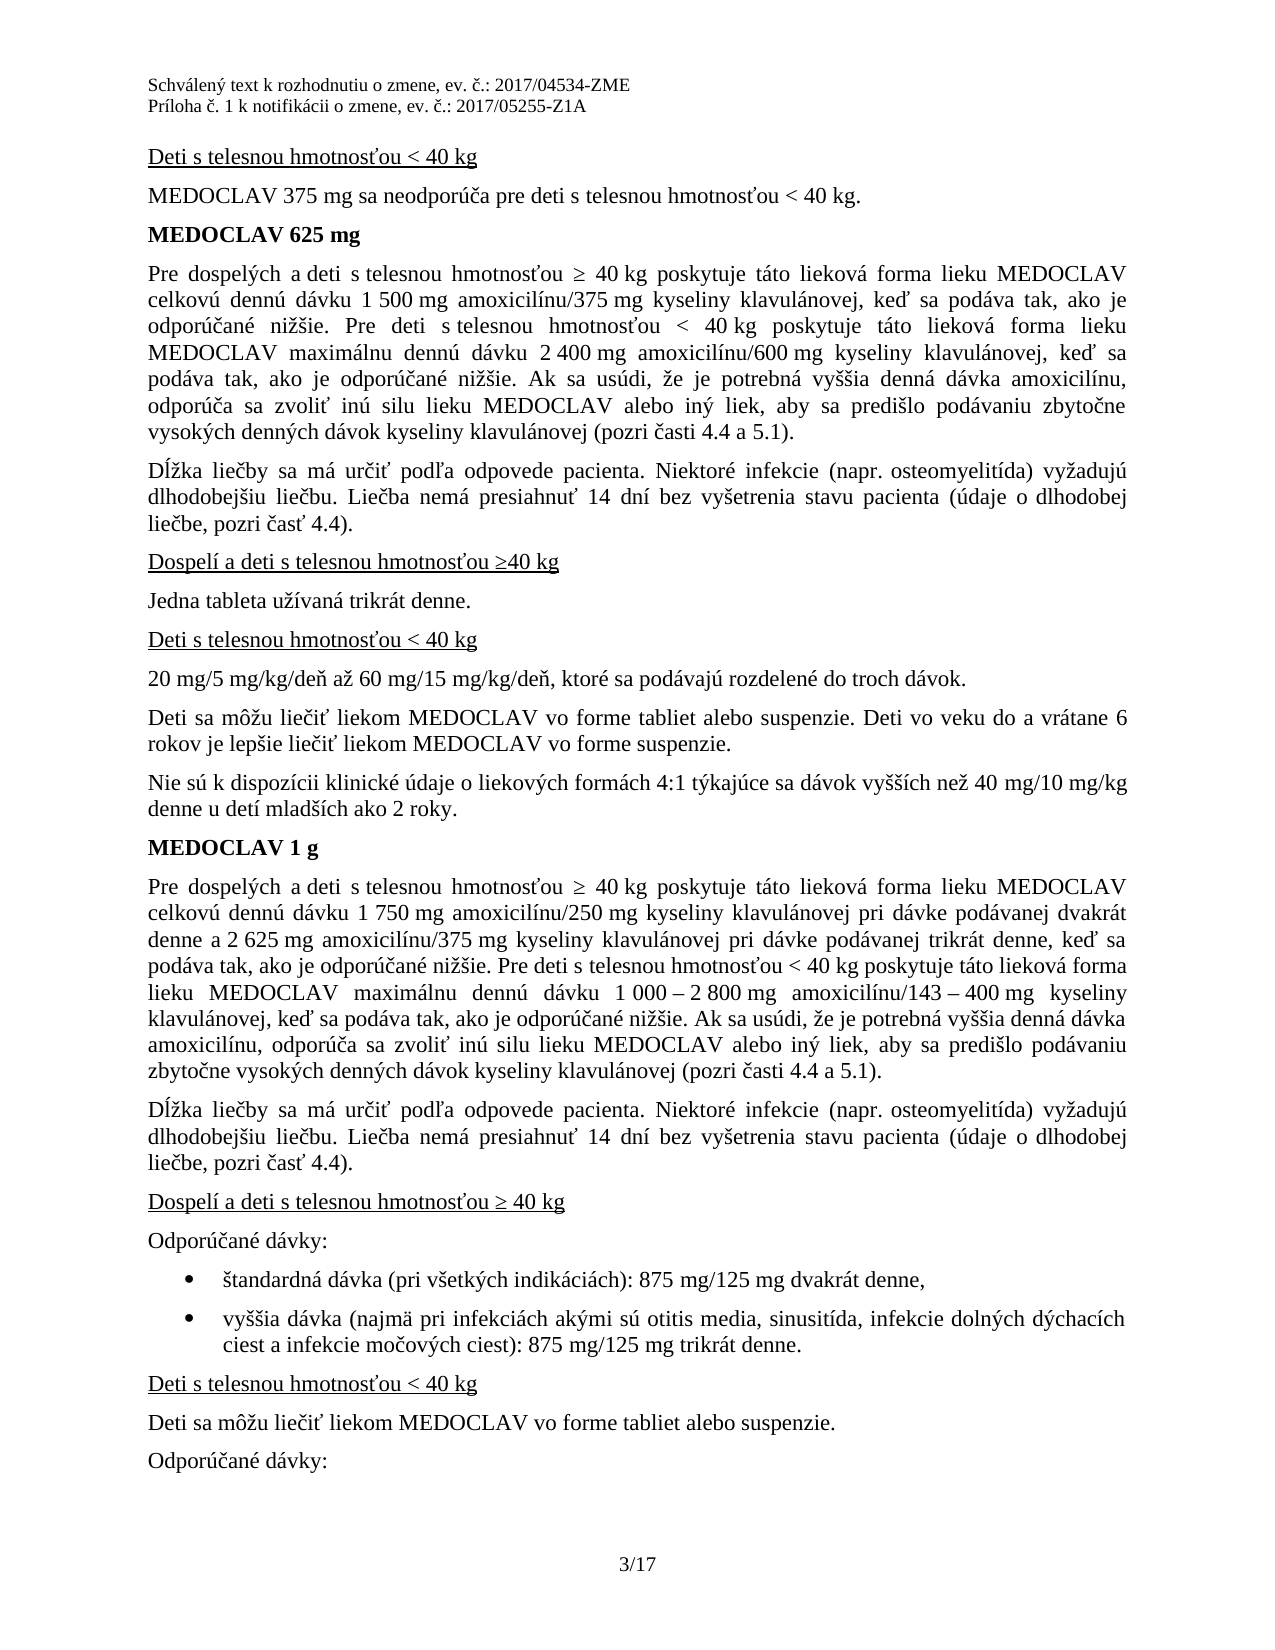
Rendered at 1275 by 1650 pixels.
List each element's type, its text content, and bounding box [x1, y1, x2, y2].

text Jedna tableta užívaná trikrát denne. [148, 587, 1127, 614]
text Pre dospelých a deti s telesnou hmotnosťou ≥ 40 kg poskytuje táto lieková forma lieku MEDOCLAV celkovú dennú dávku 1 500 mg amoxicilínu/375 mg kyseliny klavulánovej, keď sa podáva tak, ako je odporúčané nižšie. Pre deti s telesnou hmotnosťou < 40 kg poskytuje táto lieková forma lieku MEDOCLAV maximálnu dennú dávku 2 400 mg amoxicilínu/600 mg kyseliny klavulánovej, keď sa podáva tak, ako je odporúčané nižšie. Ak sa usúdi, že je potrebná vyššia denná dávka amoxicilínu, odporúča sa zvoliť inú silu lieku MEDOCLAV alebo iný liek, aby sa predišlo podávaniu zbytočne vysokých denných dávok kyseliny klavulánovej (pozri časti 5.1). [148, 260, 1127, 444]
text Deti s telesnou hmotnosťou < 40 kg [148, 143, 1127, 170]
text vyššia dávka (najmä pri infekciách akými sú otitis media, sinusitída, infekcie dolných dýchacích ciest a infekcie močových ciest): 875 mg/125 mg trikrát denne. [185, 1304, 1127, 1357]
text MEDOCLAV 1 g [148, 834, 1127, 861]
text Deti s telesnou hmotnosťou < 40 kg [148, 626, 1127, 652]
text Nie sú k dispozícii klinické údaje o liekových formách 4:1 týkajúce sa dávok vyšších než 40 mg/10 mg/kg denne u detí mladších ako 2 roky. [148, 769, 1127, 822]
text MEDOCLAV 625 mg [148, 221, 1127, 247]
text Odporúčané dávky: [148, 1447, 1127, 1474]
text Deti s telesnou hmotnosťou < 40 kg [148, 1370, 1127, 1396]
text Dĺžka liečby sa má určiť podľa odpovede pacienta. Niektoré infekcie (napr. osteomyelitída) vyžadujú dlhodobejšiu liečbu. Liečba nemá presiahnuť 14 dní bez vyšetrenia stavu pacienta (údaje o dlhodobej liečbe, pozri časť 4.4). [148, 1096, 1127, 1176]
text 20 mg/5 mg/kg/deň až 60 mg/15 mg/kg/deň, ktoré sa podávajú rozdelené do troch dávok. [148, 665, 1127, 691]
text Odporúčané dávky: [148, 1227, 1127, 1253]
text Deti sa môžu liečiť liekom MEDOCLAV vo forme tabliet alebo suspenzie. Deti vo veku do a vrátane 6 rokov je lepšie liečiť liekom MEDOCLAV vo forme suspenzie. [148, 704, 1127, 757]
text Dospelí a deti s telesnou hmotnosťou ≥ 40 kg [148, 1188, 1127, 1214]
text štandardná dávka (pri všetkých indikáciách): 875 mg/125 mg dvakrát denne, [185, 1266, 1127, 1292]
text Dĺžka liečby sa má určiť podľa odpovede pacienta. Niektoré infekcie (napr. osteomyelitída) vyžadujú dlhodobejšiu liečbu. Liečba nemá presiahnuť 14 dní bez vyšetrenia stavu pacienta (údaje o dlhodobej liečbe, pozri časť 4.4). [148, 457, 1127, 536]
text Pre dospelých a deti s telesnou hmotnosťou ≥ 40 kg poskytuje táto lieková forma lieku MEDOCLAV celkovú dennú dávku 1 750 mg amoxicilínu/250 mg kyseliny klavulánovej pri dávke podávanej dvakrát denne a 2 625 mg amoxicilínu/375 mg kyseliny klavulánovej pri dávke podávanej trikrát denne, keď sa podáva tak, ako je odporúčané nižšie. Pre deti s telesnou hmotnosťou < 40 kg poskytuje táto lieková forma lieku MEDOCLAV maximálnu dennú dávku 1 000 – 2 800 mg amoxicilínu/143 – 400 mg kyseliny klavulánovej, keď sa podáva tak, ako je odporúčané nižšie. Ak sa usúdi, že je potrebná vyššia denná dávka amoxicilínu, odporúča sa zvoliť inú silu lieku MEDOCLAV alebo iný liek, aby sa predišlo podávaniu zbytočne vysokých denných dávok kyseliny klavulánovej (pozri časti 5.1). [148, 873, 1127, 1084]
text MEDOCLAV 375 mg sa neodporúča pre deti s telesnou hmotnosťou < 40 kg. [148, 182, 1127, 208]
text Dospelí a deti s telesnou hmotnosťou ≥40 kg [148, 548, 1127, 575]
text Deti sa môžu liečiť liekom MEDOCLAV vo forme tabliet alebo suspenzie. [148, 1409, 1127, 1435]
